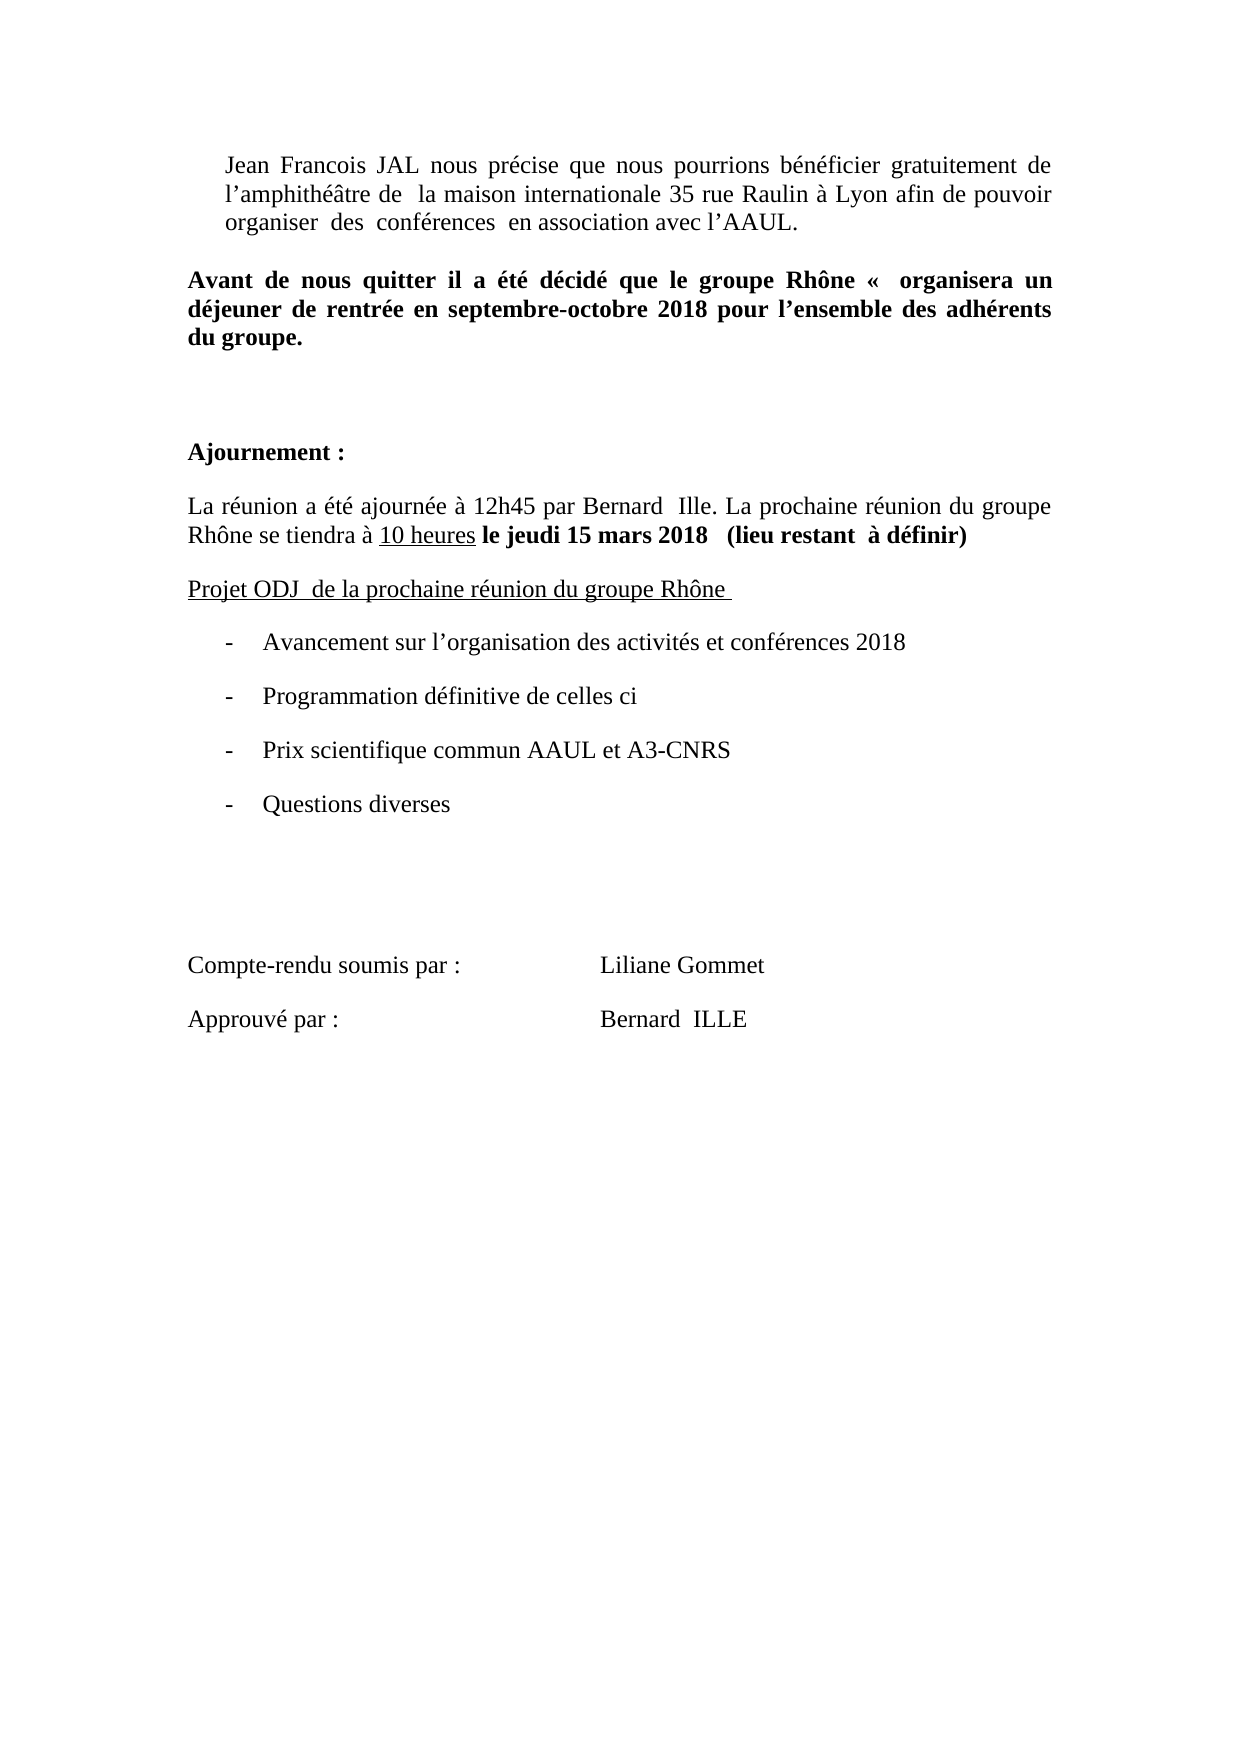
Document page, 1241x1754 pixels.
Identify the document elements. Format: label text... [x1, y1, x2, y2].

text La réunion a été ajournée à 12h45 par Bernard Ille. La prochaine réunion du groupe Rhône se tiendra à 10 heures le jeudi 15 mars 2018 (lieu restant à définir) [187, 491, 1053, 549]
text Avant de nous quitter il a été décidé que le groupe Rhône « organisera un déjeuner de rentrée en septembre-octobre 2018 pour l’ensemble des adhérents du groupe. [187, 265, 1053, 351]
text Compte-rendu soumis par : Liliane Gommet [187, 950, 1053, 979]
list Questions diverses [225, 789, 1053, 817]
subtitle Ajournement : [187, 437, 1053, 466]
list Prix scientifique commun AAUL et A3-CNRS [225, 735, 1053, 764]
text Projet ODJ de la prochaine réunion du groupe Rhône [187, 574, 1053, 602]
list Avancement sur l’organisation des activités et conférences 2018 [225, 627, 1053, 656]
list Programmation définitive de celles ci [225, 681, 1053, 710]
text Jean Francois JAL nous précise que nous pourrions bénéficier gratuitement de l’amphithéâtre de la maison internationale 35 rue Raulin à Lyon afin de pouvoir organiser des conférences en association avec l’AAUL. [225, 150, 1053, 236]
text Approuvé par : Bernard ILLE [187, 1004, 1053, 1032]
